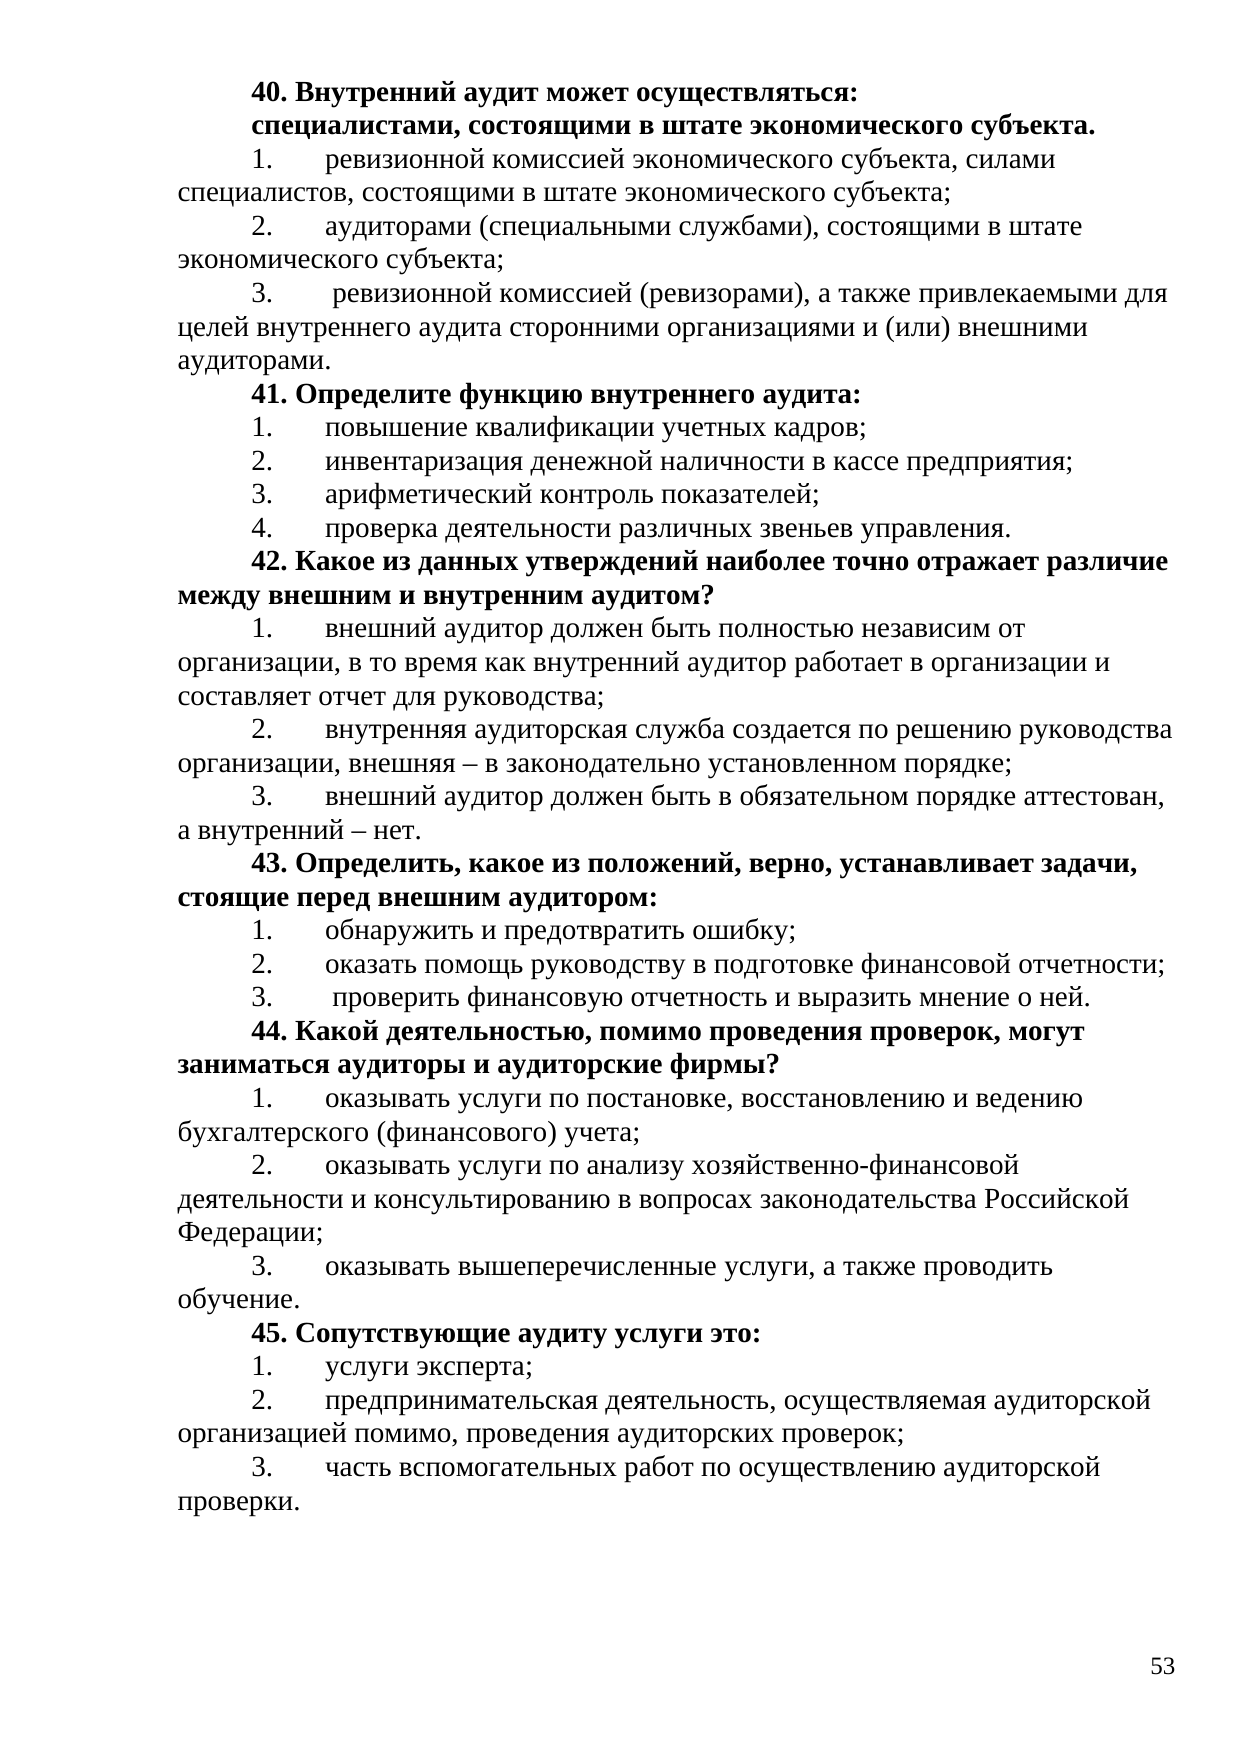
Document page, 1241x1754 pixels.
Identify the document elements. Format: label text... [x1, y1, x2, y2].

list оказать помощь руководству в подготовке финансовой отчетности; [177, 946, 1175, 979]
list арифметический контроль показателей; [177, 476, 1175, 510]
list повышение квалификации учетных кадров; [177, 409, 1175, 443]
list инвентаризация денежной наличности в кассе предприятия; [177, 443, 1175, 476]
list аудиторами (специальными службами), состоящими в штате экономического субъекта; [177, 208, 1175, 275]
text 41. Определите функцию внутреннего аудита: [177, 376, 1175, 409]
text 40. Внутренний аудит может осуществляться: [177, 74, 1175, 107]
list ревизионной комиссией (ревизорами), а также привлекаемыми для целей внутреннего аудита сторонними организациями и (или) внешними аудиторами. [177, 275, 1175, 376]
list оказывать вышеперечисленные услуги, а также проводить обучение. [177, 1248, 1175, 1315]
text специалистами, состоящими в штате экономического субъекта. [177, 107, 1175, 141]
list внутренняя аудиторская служба создается по решению руководства организации, внешняя – в законодательно установленном порядке; [177, 711, 1175, 778]
list внешний аудитор должен быть в обязательном порядке аттестован, а внутренний – нет. [177, 778, 1175, 845]
text 44. Какой деятельностью, помимо проведения проверок, могут заниматься аудиторы и аудиторские фирмы? [177, 1013, 1175, 1080]
list обнаружить и предотвратить ошибку; [177, 912, 1175, 946]
list ревизионной комиссией экономического субъекта, силами специалистов, состоящими в штате экономического субъекта; [177, 141, 1175, 208]
list оказывать услуги по постановке, восстановлению и ведению бухгалтерского (финансового) учета; [177, 1080, 1175, 1147]
list часть вспомогательных работ по осуществлению аудиторской проверки. [177, 1449, 1175, 1516]
list внешний аудитор должен быть полностью независим от организации, в то время как внутренний аудитор работает в организации и составляет отчет для руководства; [177, 611, 1175, 711]
list оказывать услуги по анализу хозяйственно-финансовой деятельности и консультированию в вопросах законодательства Российской Федерации; [177, 1147, 1175, 1248]
list предпринимательская деятельность, осуществляемая аудиторской организацией помимо, проведения аудиторских проверок; [177, 1382, 1175, 1449]
text 42. Какое из данных утверждений наиболее точно отражает различие между внешним и внутренним аудитом? [177, 543, 1175, 611]
list проверить финансовую отчетность и выразить мнение о ней. [177, 979, 1175, 1013]
list услуги эксперта; [177, 1348, 1175, 1382]
list проверка деятельности различных звеньев управления. [177, 510, 1175, 543]
text 43. Определить, какое из положений, верно, устанавливает задачи, стоящие перед внешним аудитором: [177, 845, 1175, 912]
text 45. Сопутствующие аудиту услуги это: [177, 1315, 1175, 1348]
